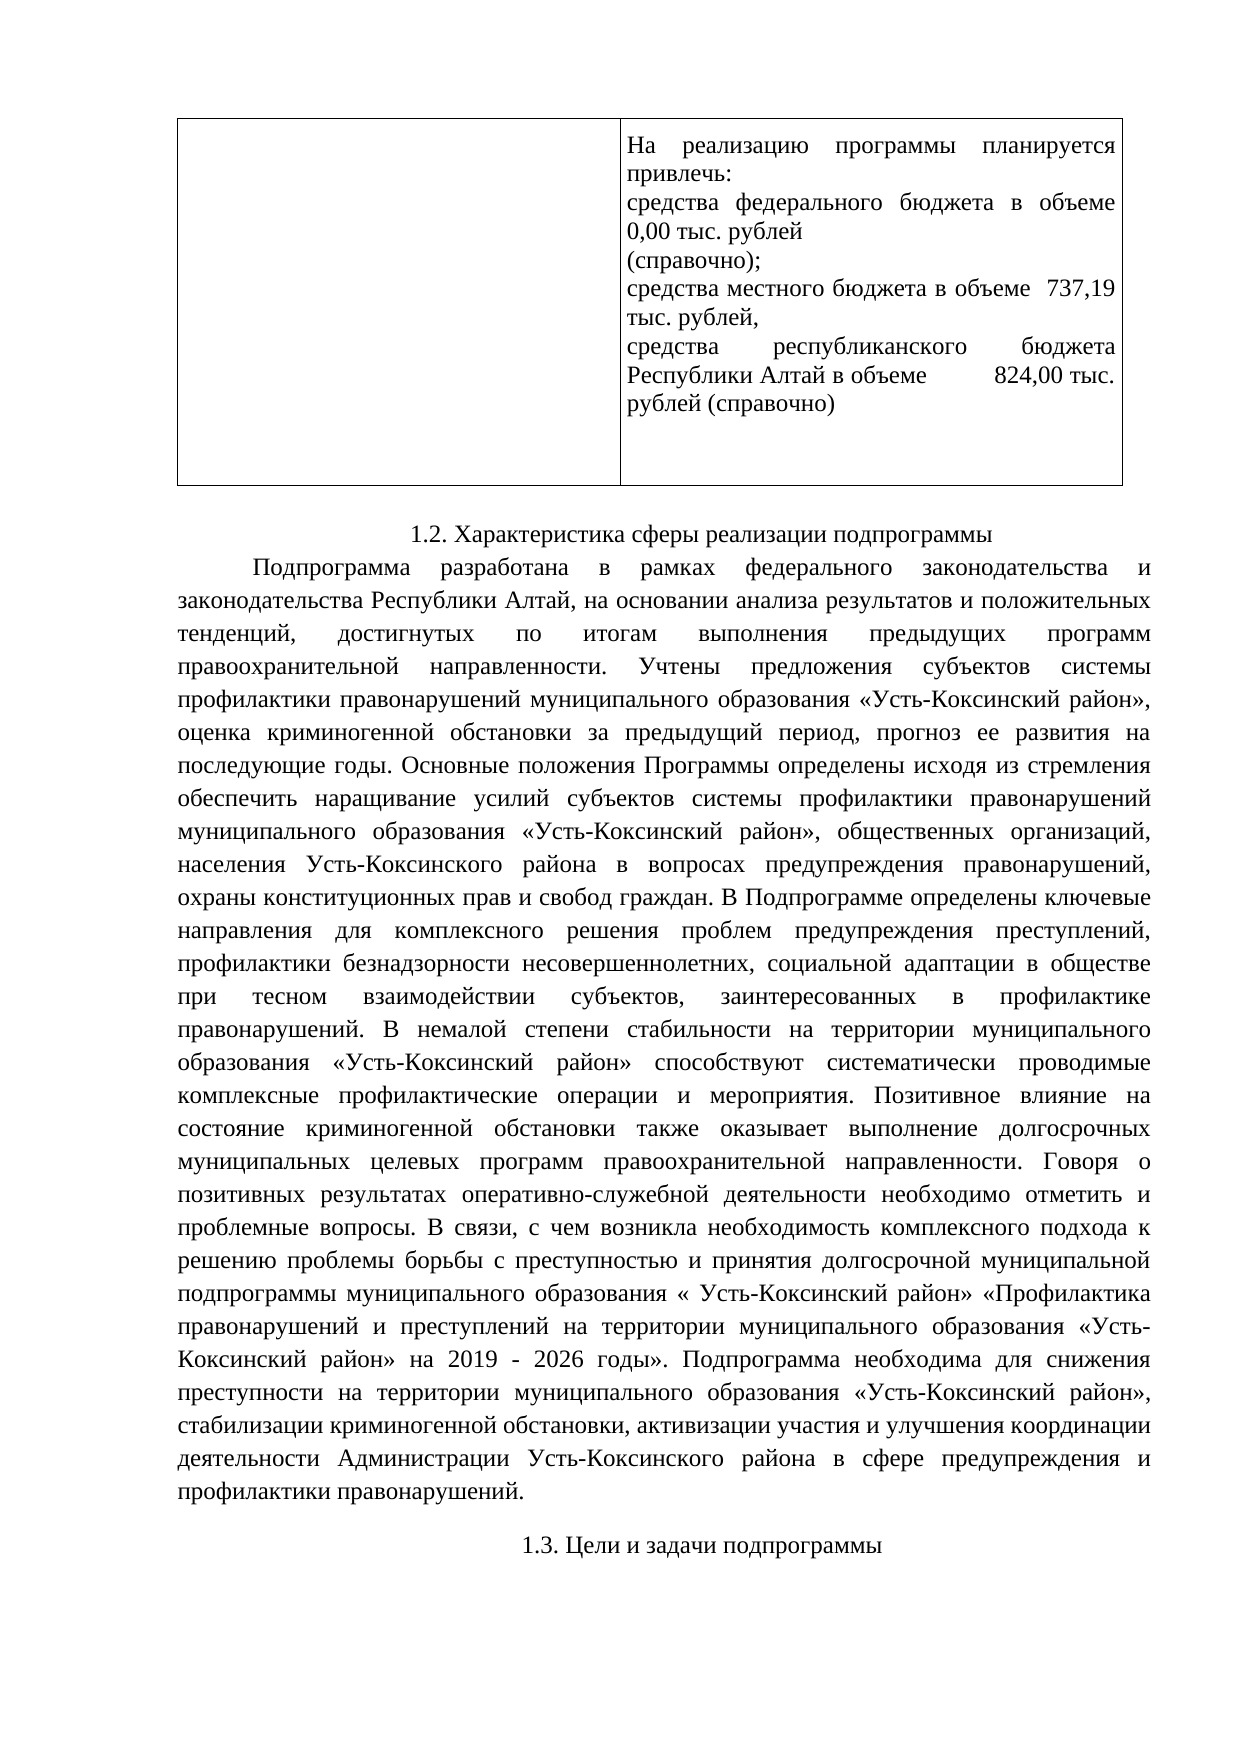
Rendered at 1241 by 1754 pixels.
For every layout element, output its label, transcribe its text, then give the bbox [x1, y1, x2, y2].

text 1.3. Цели и задачи подпрограммы [177, 1530, 1152, 1559]
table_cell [178, 119, 620, 485]
text Подпрограмма разработана в рамках федерального законодательства и законодательства Республики Алтай, на основании анализа результатов и положительных тенденций, достигнутых по итогам выполнения предыдущих программ правоохранительной направленности. Учтены предложения субъектов системы профилактики правонарушений муниципального образования «Усть-Коксинский район», оценка криминогенной обстановки за предыдущий период, прогноз ее развития на последующие годы. Основные положения Программы определены исходя из стремления обеспечить наращивание усилий субъектов системы профилактики правонарушений муниципального образования «Усть-Коксинский район», общественных организаций, населения Усть-Коксинского района в вопросах предупреждения правонарушений, охраны конституционных прав и свобод граждан. В Подпрограмме определены ключевые направления для комплексного решения проблем предупреждения преступлений, профилактики безнадзорности несовершеннолетних, социальной адаптации в обществе при тесном взаимодействии субъектов, заинтересованных в профилактике правонарушений. В немалой степени стабильности на территории муниципального образования «Усть-Коксинский район» способствуют систематически проводимые комплексные профилактические операции и мероприятия. Позитивное влияние на состояние криминогенной обстановки также оказывает выполнение долгосрочных муниципальных целевых программ правоохранительной направленности. Говоря о позитивных результатах оперативно-служебной деятельности необходимо отметить и проблемные вопросы. В связи, с чем возникла необходимость комплексного подхода к решению проблемы борьбы с преступностью и принятия долгосрочной муниципальной подпрограммы муниципального образования « Усть-Коксинский район» «Профилактика правонарушений и преступлений на территории муниципального образования «Усть-Коксинский район» на 2019 - 2026 годы». Подпрограмма необходима для снижения преступности на территории муниципального образования «Усть-Коксинский район», стабилизации криминогенной обстановки, активизации участия и улучшения координации деятельности Администрации Усть-Коксинского района в сфере предупреждения и профилактики правонарушений. [177, 552, 1152, 1505]
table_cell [621, 119, 1122, 485]
subtitle 1.2. Характеристика сферы реализации подпрограммы [177, 519, 1152, 547]
